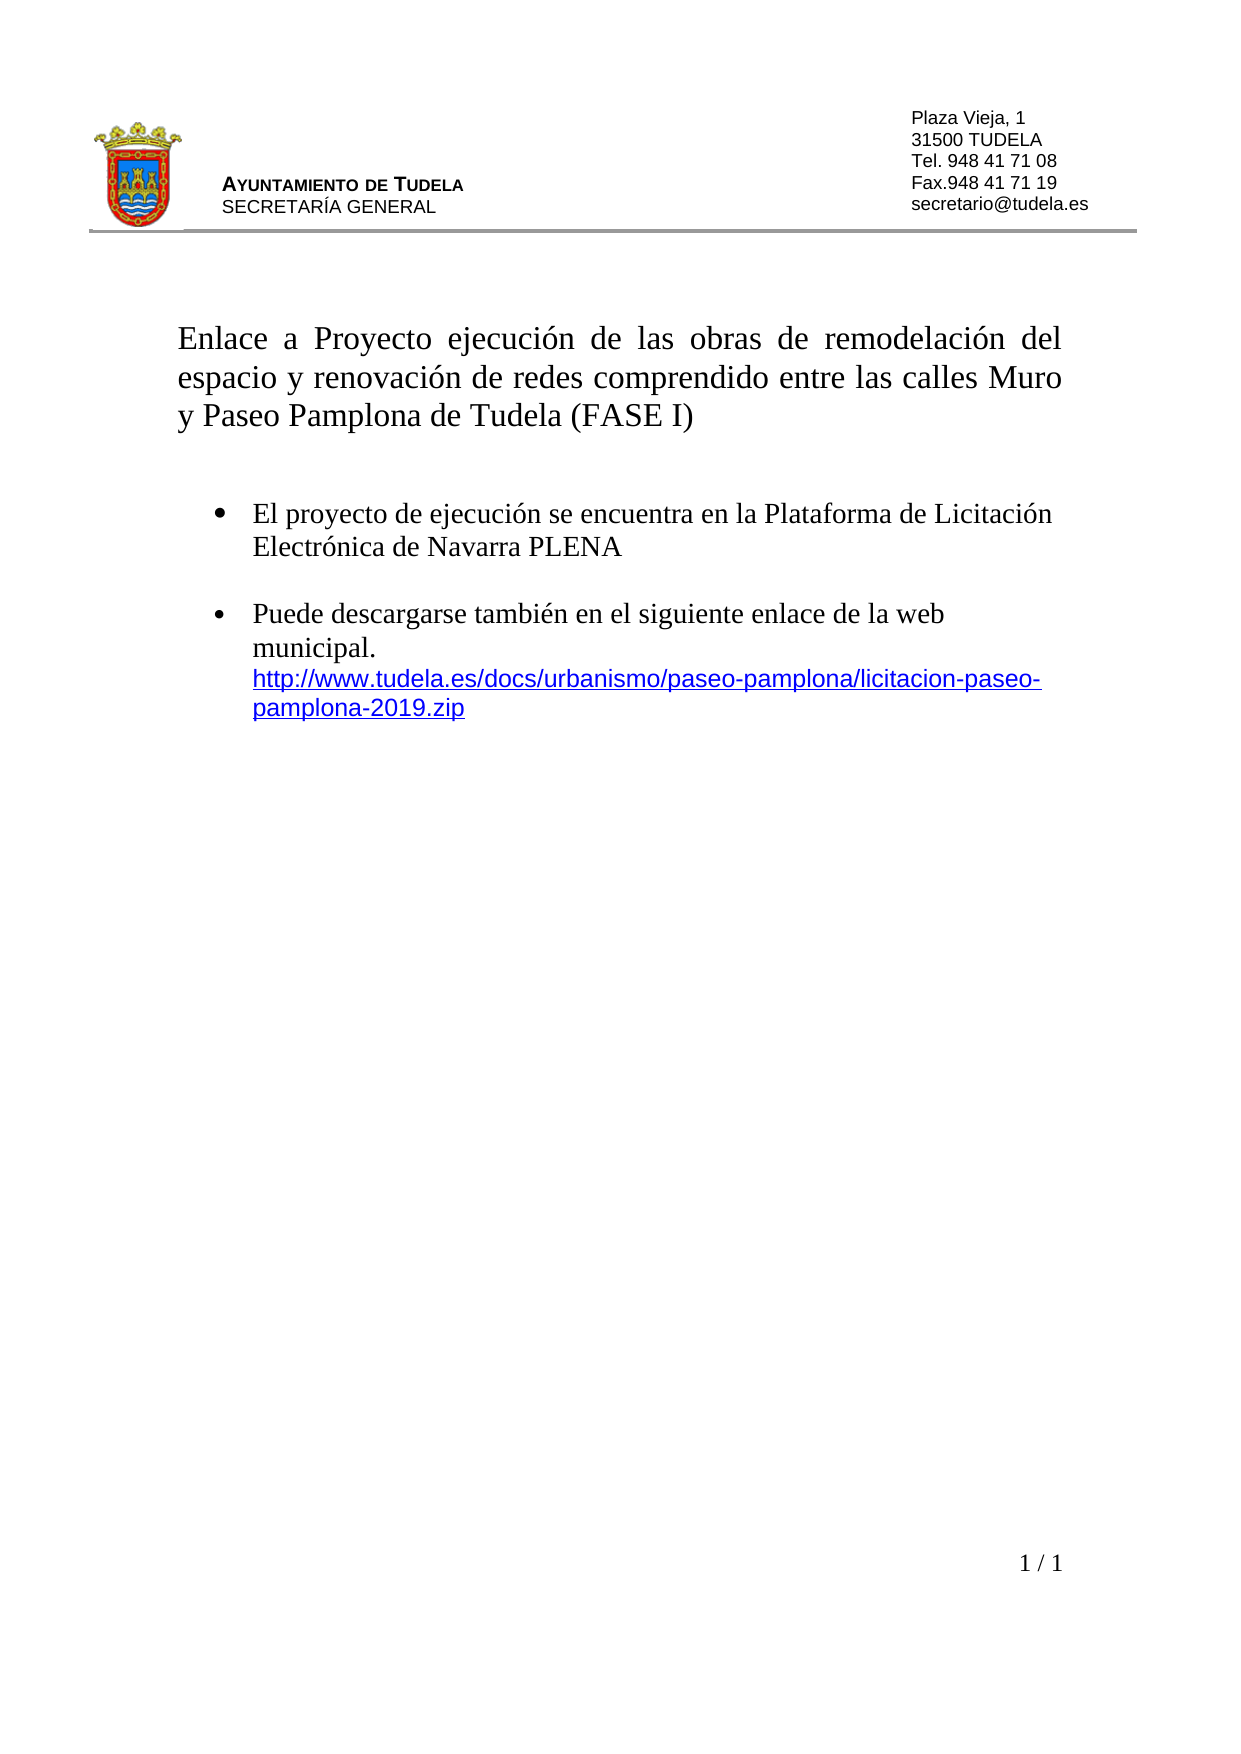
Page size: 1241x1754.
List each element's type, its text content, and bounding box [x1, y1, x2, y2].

picture [92, 119, 184, 230]
list Puede descargarse también en el siguiente enlace de la web municipal. http://www.tudela.es/docs/urbanismo/paseo-pamplona/licitacion-paseo-pamplona-2019.zip [215, 597, 1063, 721]
text Enlace a Proyecto ejecución de las obras de remodelación del espacio y renovación de redes comprendido entre las calles Muro y Paseo Pamplona de Tudela (FASE I) [177, 319, 1063, 434]
list El proyecto de ejecución se encuentra en la Plataforma de Licitación Electrónica de Navarra PLENA [215, 496, 1063, 563]
